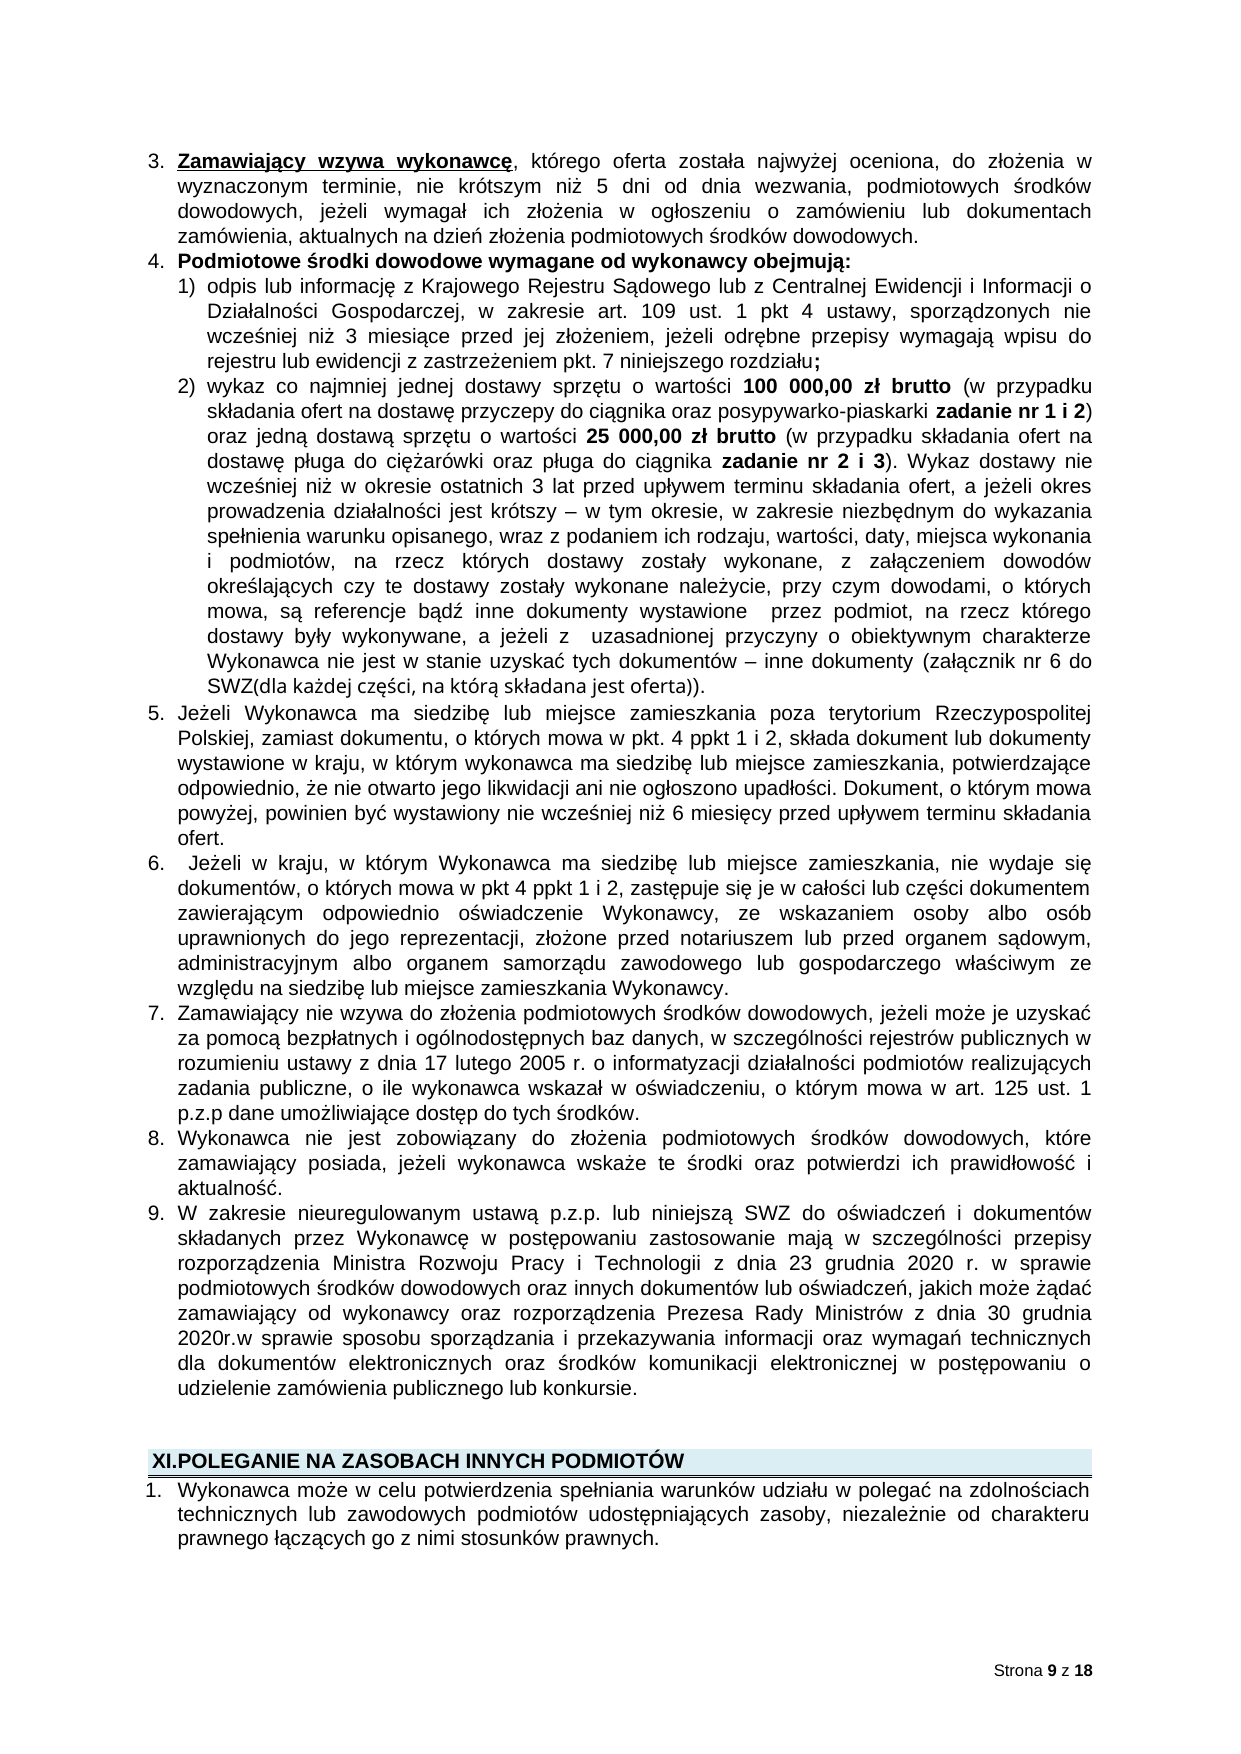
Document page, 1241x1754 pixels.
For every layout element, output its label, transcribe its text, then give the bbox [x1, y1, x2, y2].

list Jeżeli w kraju, w którym Wykonawca ma siedzibę lub miejsce zamieszkania, nie wydaje się dokumentów, o których mowa w pkt 4 ppkt 1 i 2, zastępuje się je w całości lub części dokumentem zawierającym odpowiednio oświadczenie Wykonawcy, ze wskazaniem osoby albo osób uprawnionych do jego reprezentacji, złożone przed notariuszem lub przed organem sądowym, administracyjnym albo organem samorządu zawodowego lub gospodarczego właściwym ze względu na siedzibę lub miejsce zamieszkania Wykonawcy. [148, 850, 1092, 1000]
list odpis lub informację z Krajowego Rejestru Sądowego lub z Centralnej Ewidencji i Informacji o Działalności Gospodarczej, w zakresie art. 109 ust. 1 pkt 4 ustawy, sporządzonych nie wcześniej niż 3 miesiące przed jej złożeniem, jeżeli odrębne przepisy wymagają wpisu do rejestru lub ewidencji z zastrzeżeniem pkt. 7 niniejszego rozdziału; [177, 273, 1092, 373]
list Wykonawca może w celu potwierdzenia spełniania warunków udziału w polegać na zdolnościach technicznych lub zawodowych podmiotów udostępniających zasoby, niezależnie od charakteru prawnego łączących go z nimi stosunków prawnych. [145, 1478, 1090, 1550]
list W zakresie nieuregulowanym ustawą p.z.p. lub niniejszą SWZ do oświadczeń i dokumentów składanych przez Wykonawcę w postępowaniu zastosowanie mają w szczególności przepisy rozporządzenia Ministra Rozwoju Pracy i Technologii z dnia 23 grudnia 2020 r. w sprawie podmiotowych środków dowodowych oraz innych dokumentów lub oświadczeń, jakich może żądać zamawiający od wykonawcy oraz rozporządzenia Prezesa Rady Ministrów z dnia 30 grudnia 2020r. w sprawie sposobu sporządzania i przekazywania informacji oraz wymagań technicznych dla dokumentów elektronicznych oraz środków komunikacji elektronicznej w postępowaniu o udzielenie zamówienia publicznego lub konkursie. [148, 1200, 1092, 1400]
list Wykonawca nie jest zobowiązany do złożenia podmiotowych środków dowodowych, które zamawiający posiada, jeżeli wykonawca wskaże te środki oraz potwierdzi ich prawidłowość i aktualność. [148, 1125, 1092, 1200]
list Jeżeli Wykonawca ma siedzibę lub miejsce zamieszkania poza terytorium Rzeczypospolitej Polskiej, zamiast dokumentu, o których mowa w pkt. 4 ppkt 1 i 2, składa dokument lub dokumenty wystawione w kraju, w którym wykonawca ma siedzibę lub miejsce zamieszkania, potwierdzające odpowiednio, że nie otwarto jego likwidacji ani nie ogłoszono upadłości. Dokument, o którym mowa powyżej, powinien być wystawiony nie wcześniej niż 6 miesięcy przed upływem terminu składania ofert. [148, 700, 1092, 850]
list Zamawiający nie wzywa do złożenia podmiotowych środków dowodowych, jeżeli może je uzyskać za pomocą bezpłatnych i ogólnodostępnych baz danych, w szczególności rejestrów publicznych w rozumieniu ustawy z dnia 17 lutego 2005 r. o informatyzacji działalności podmiotów realizujących zadania publiczne, o ile wykonawca wskazał w oświadczeniu, o którym mowa w art. 125 ust. 1 p.z.p dane umożliwiające dostęp do tych środków. [148, 1000, 1092, 1125]
list Podmiotowe środki dowodowe wymagane od wykonawcy obejmują: [148, 248, 1092, 273]
list Zamawiający wzywa wykonawcę, którego oferta została najwyżej oceniona, do złożenia w wyznaczonym terminie, nie krótszym niż 5 dni od dnia wezwania, podmiotowych środków dowodowych, jeżeli wymagał ich złożenia w ogłoszeniu o zamówieniu lub dokumentach zamówienia, aktualnych na dzień złożenia podmiotowych środków dowodowych. [148, 148, 1092, 248]
list wykaz co najmniej jednej dostawy sprzętu o wartości 100 000,00 zł brutto (w przypadku składania ofert na dostawę przyczepy do ciągnika oraz posypywarko-piaskarki zadanie nr 1 i 2) oraz jedną dostawą sprzętu o wartości 25 000,00 zł brutto (w przypadku składania ofert na dostawę pługa do ciężarówki oraz pługa do ciągnika zadanie nr 2 i 3). Wykaz dostawy nie wcześniej niż w okresie ostatnich 3 lat przed upływem terminu składania ofert, a jeżeli okres prowadzenia działalności jest krótszy – w tym okresie, w zakresie niezbędnym do wykazania spełnienia warunku opisanego, wraz z podaniem ich rodzaju, wartości, daty, miejsca wykonania i podmiotów, na rzecz których dostawy zostały wykonane, z załączeniem dowodów określających czy te dostawy zostały wykonane należycie, przy czym dowodami, o których mowa, są referencje bądź inne dokumenty wystawione przez podmiot, na rzecz którego dostawy były wykonywane, a jeżeli z uzasadnionej przyczyny o obiektywnym charakterze Wykonawca nie jest w stanie uzyskać tych dokumentów – inne dokumenty (załącznik nr 6 do SWZ(dla każdej części, na którą składana jest oferta)). [177, 373, 1092, 700]
list POLEGANIE NA ZASOBACH INNYCH PODMIOTÓW [148, 1449, 1092, 1475]
